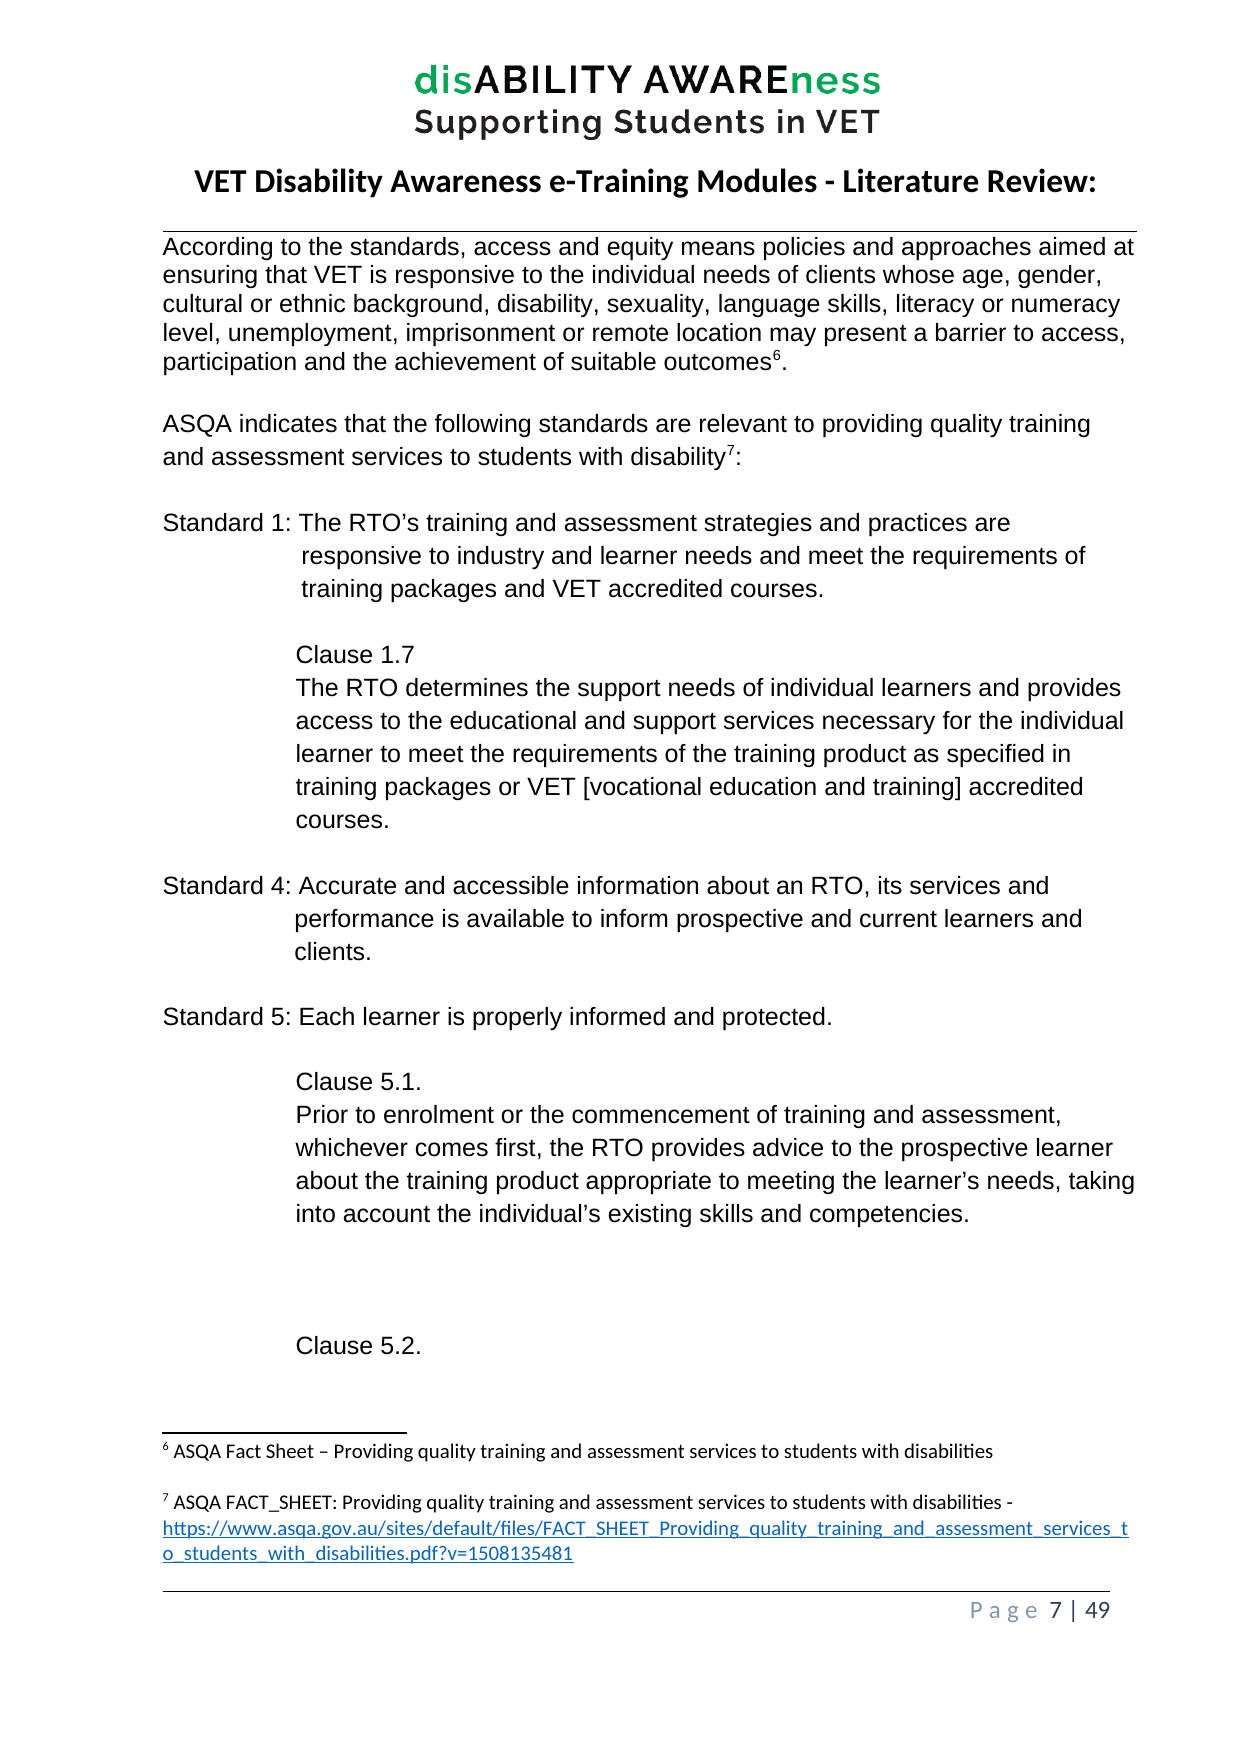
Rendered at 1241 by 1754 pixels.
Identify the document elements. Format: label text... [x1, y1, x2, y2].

text Standard 5: Each learner is properly informed and protected. [162, 1002, 1137, 1063]
picture [403, 36, 888, 156]
text Prior to enrolment or the commencement of training and assessment, whichever comes first, the RTO provides advice to the prospective learner about the training product appropriate to meeting the learner’s needs, taking into account the individual’s existing skills and competencies. [295, 1100, 1137, 1228]
text ASQA indicates that the following standards are relevant to providing quality training and assessment services to students with disability: [162, 408, 1137, 470]
text Standard 4: Accurate and accessible information about an RTO, its services and performance is available to inform prospective and current learners and clients. [162, 838, 1137, 998]
text training packages and VET accredited courses. [162, 574, 1137, 602]
text The RTO determines the support needs of individual learners and provides access to the educational and support services necessary for the individual learner to meet the requirements of the training product as specified in training packages or VET [vocational education and training] accredited courses. [295, 673, 1137, 833]
text Clause 1.7 [295, 640, 1137, 668]
text Standard 1: The RTO’s training and assessment strategies and practices are responsive to industry and learner needs and meet the requirements of [162, 508, 1137, 569]
text Clause 5.2. [295, 1331, 1137, 1360]
text Clause 5.1. [295, 1067, 1137, 1096]
